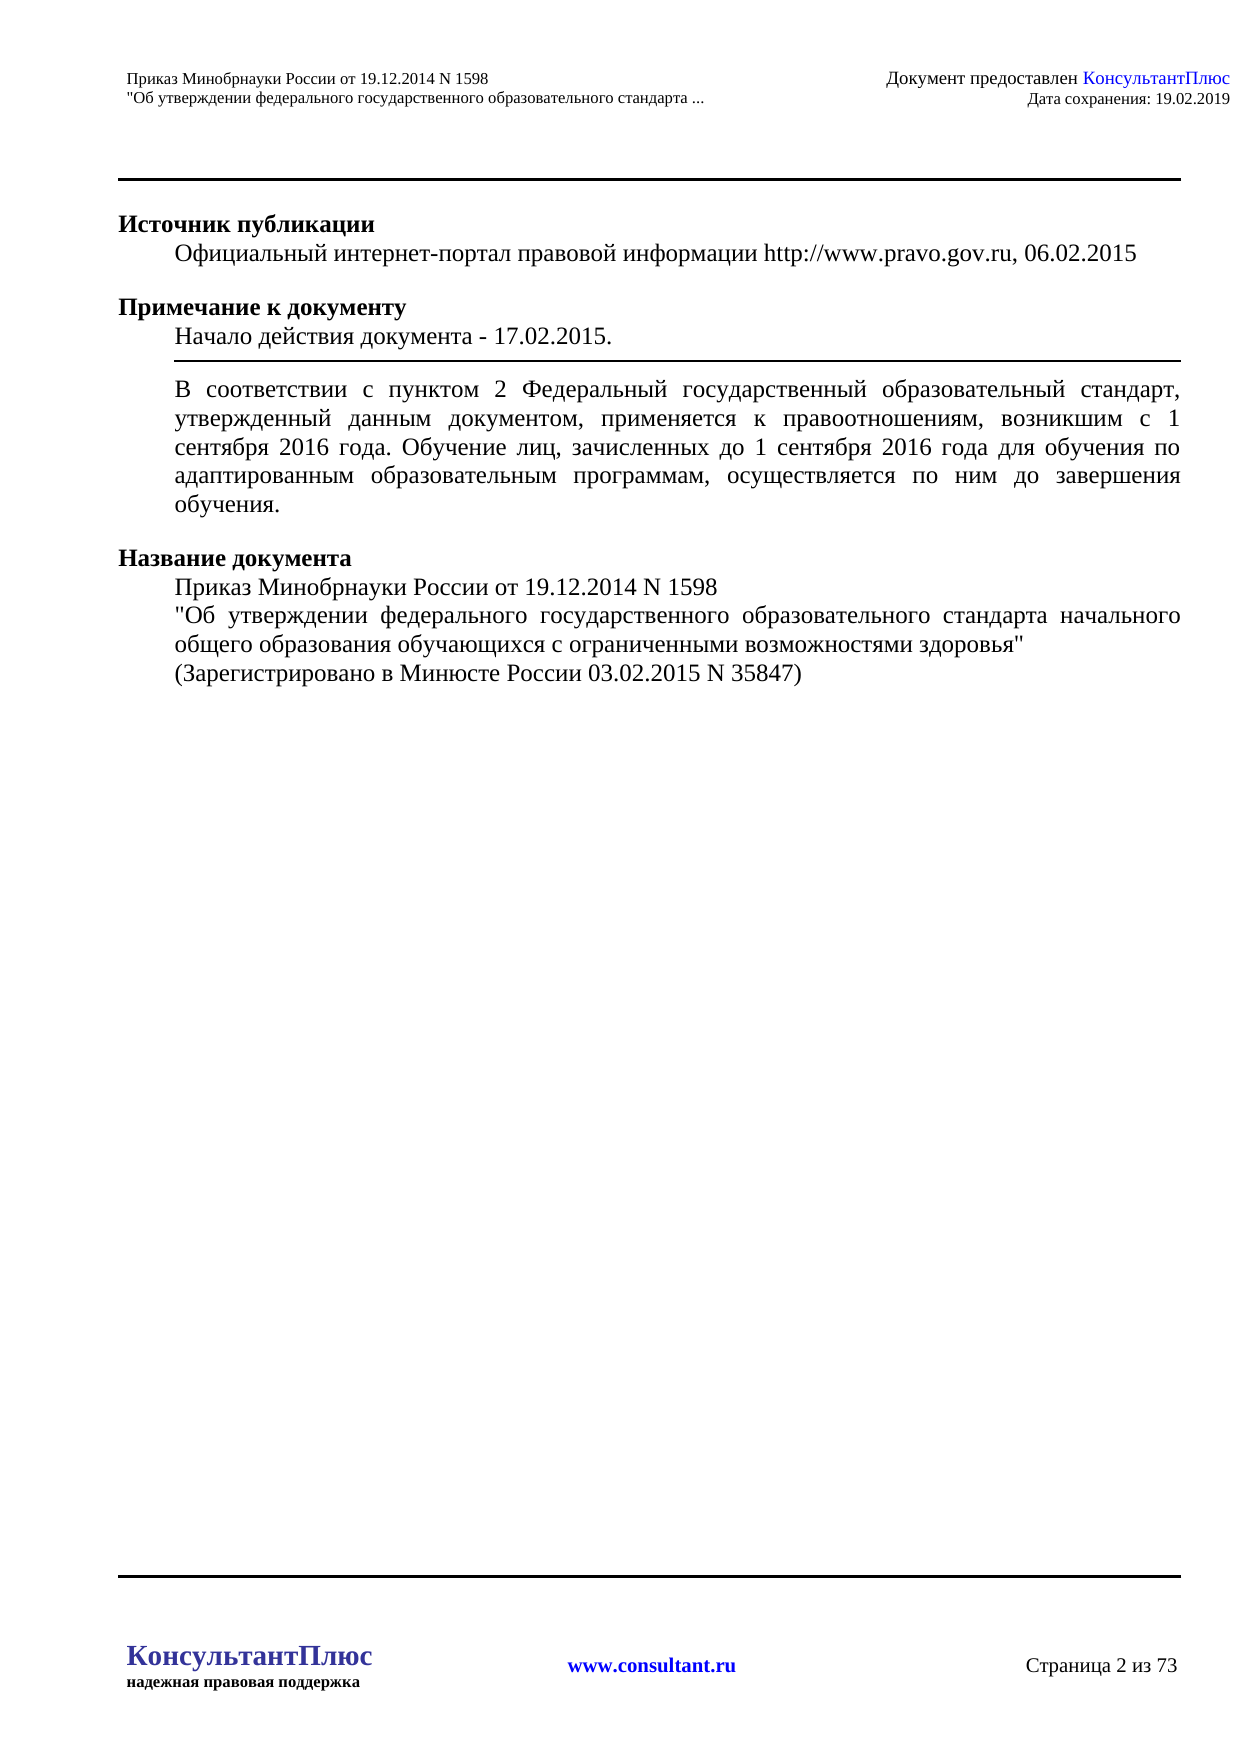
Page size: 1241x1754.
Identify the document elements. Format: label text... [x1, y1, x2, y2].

text Официальный интернет-портал правовой информации http://www.pravo.gov.ru, 06.02.2015 [174, 238, 1181, 267]
text Название документа [118, 543, 1181, 572]
text "Об утверждении федерального государственного образовательного стандарта начального общего образования обучающихся с ограниченными возможностями здоровья" [174, 601, 1181, 658]
text Источник публикации [118, 209, 1181, 238]
text Начало действия документа - 17.02.2015. [174, 321, 1181, 349]
text (Зарегистрировано в Минюсте России 03.02.2015 N 35847) [174, 658, 1181, 687]
text В соответствии с пунктом 2 Федеральный государственный образовательный стандарт, утвержденный данным документом, применяется к правоотношениям, возникшим с 1 сентября 2016 года. Обучение лиц, зачисленных до 1 сентября 2016 года для обучения по адаптированным образовательным программам, осуществляется по ним до завершения обучения. [174, 374, 1181, 518]
text Примечание к документу [118, 292, 1181, 321]
text Приказ Минобрнауки России от 19.12.2014 N 1598 [174, 572, 1181, 601]
